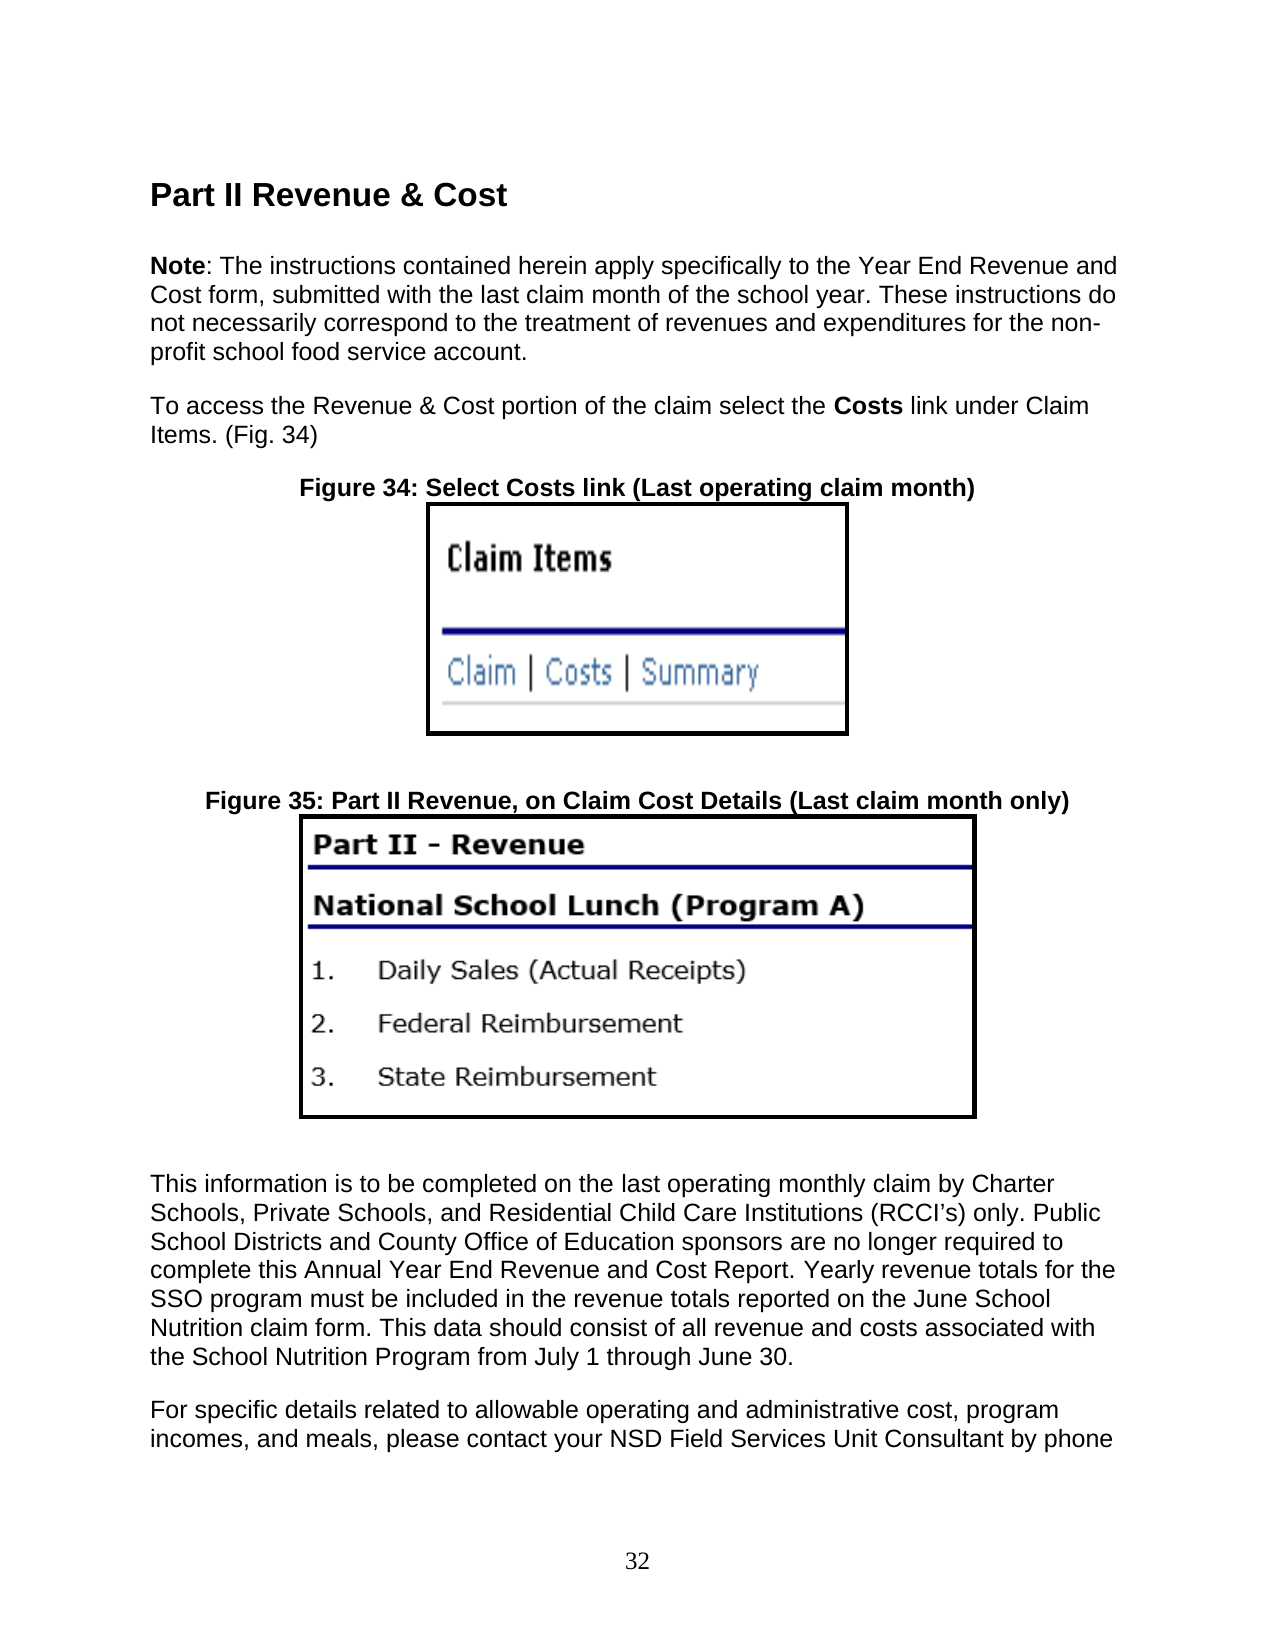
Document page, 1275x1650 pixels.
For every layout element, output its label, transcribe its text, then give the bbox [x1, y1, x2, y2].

subtitle Figure 34: Select Costs link (Last operating claim month) [150, 473, 1125, 502]
picture [303, 819, 972, 1115]
subtitle Part II Revenue & Cost [150, 175, 1125, 213]
text Note: The instructions contained herein apply specifically to the Year End Revenue and Cost form, submitted with the last claim month of the school year. These instructions do not necessarily correspond to the treatment of revenues and expenditures for the non-profit school food service account. [150, 251, 1125, 366]
subtitle Figure 35: Part II Revenue, on Claim Cost Details (Last claim month only) [150, 786, 1125, 814]
text To access the Revenue & Cost portion of the claim select the Costs link under Claim Items. (Fig. 34) [150, 391, 1125, 448]
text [150, 1395, 1125, 1453]
picture [430, 506, 845, 731]
text This information is to be completed on the last operating monthly claim by Charter Schools, Private Schools, and Residential Child Care Institutions (RCCI’s) only. Public School Districts and County Office of Education sponsors are no longer required to complete this Annual Year End Revenue and Cost Report. Yearly revenue totals for the SSO program must be included in the revenue totals reported on the June School Nutrition claim form. This data should consist of all revenue and costs associated with the School Nutrition Program from July 1 through June 30. [150, 1169, 1125, 1370]
